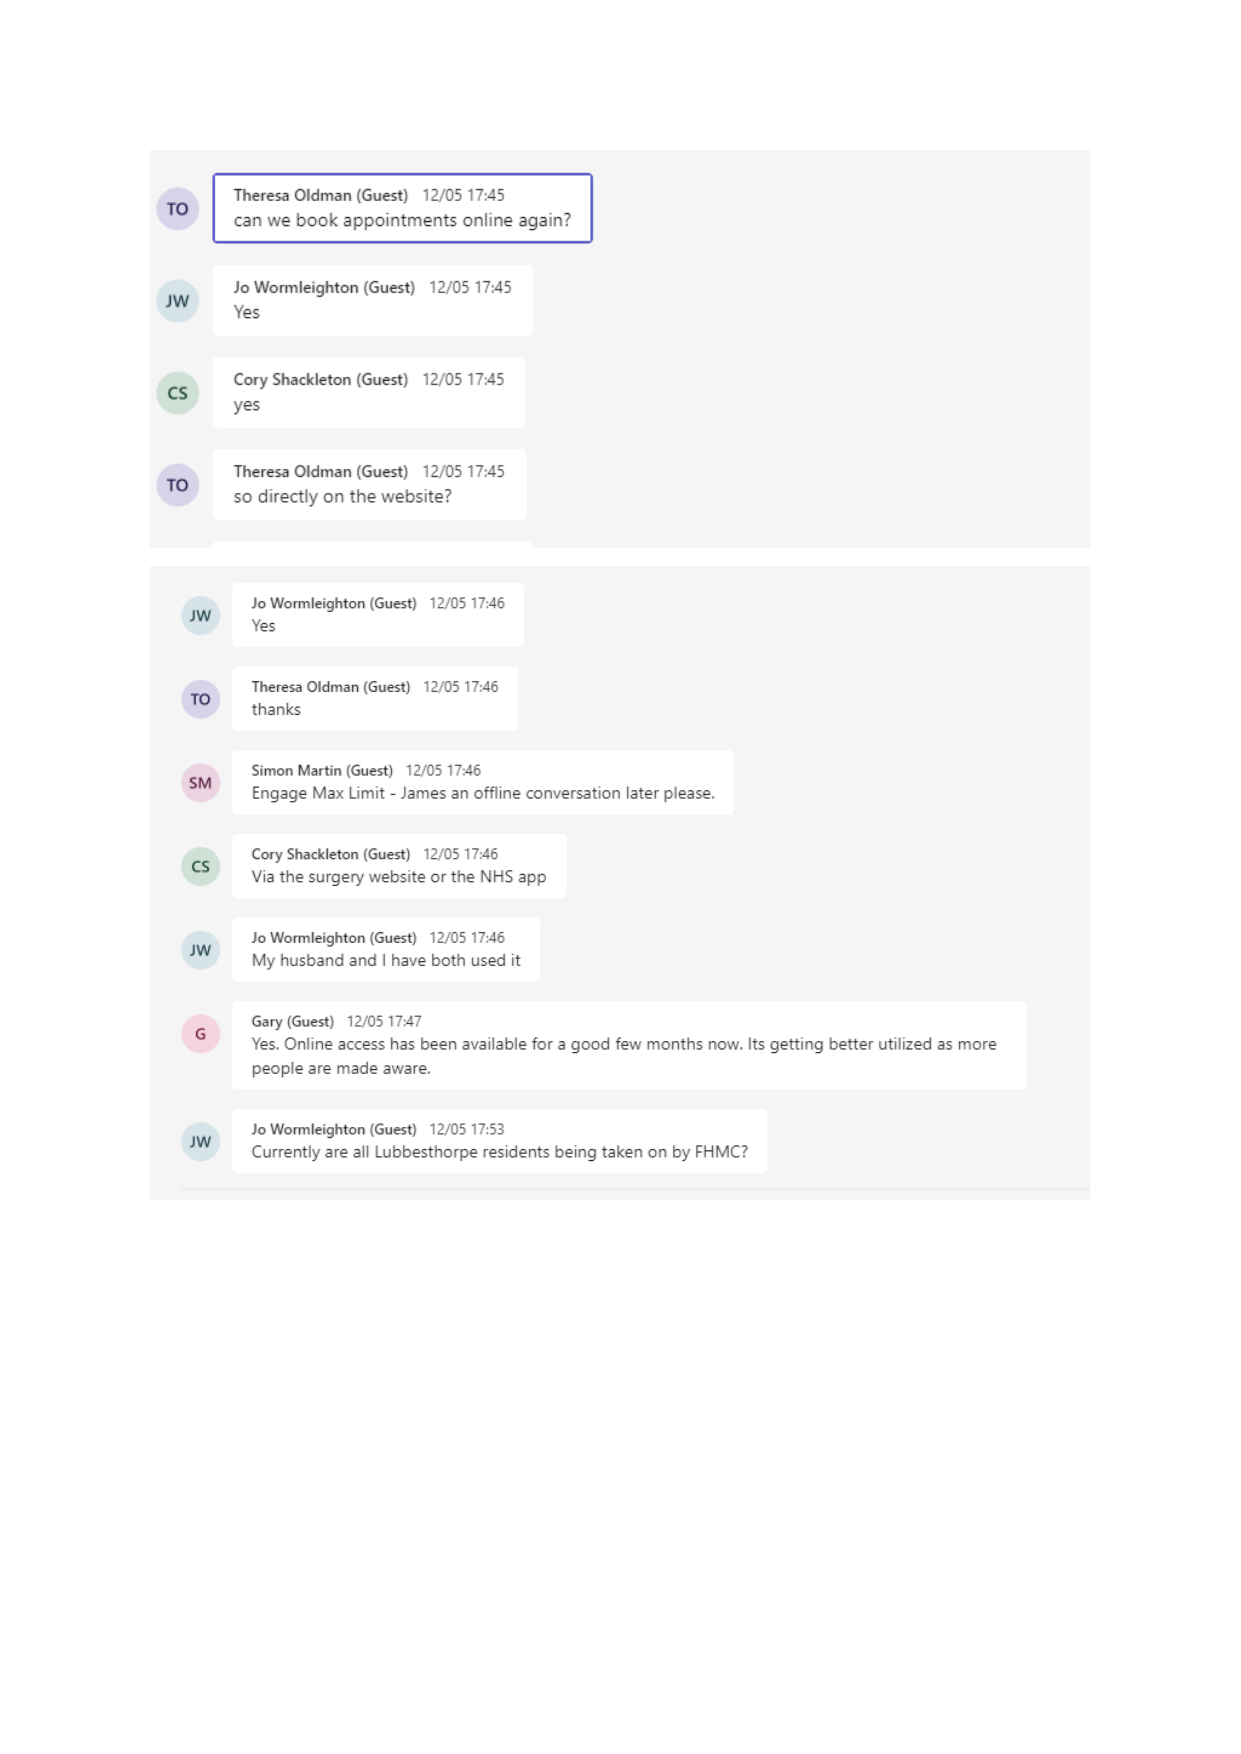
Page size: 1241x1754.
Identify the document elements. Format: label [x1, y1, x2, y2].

picture [150, 566, 1091, 1200]
picture [150, 150, 1091, 548]
